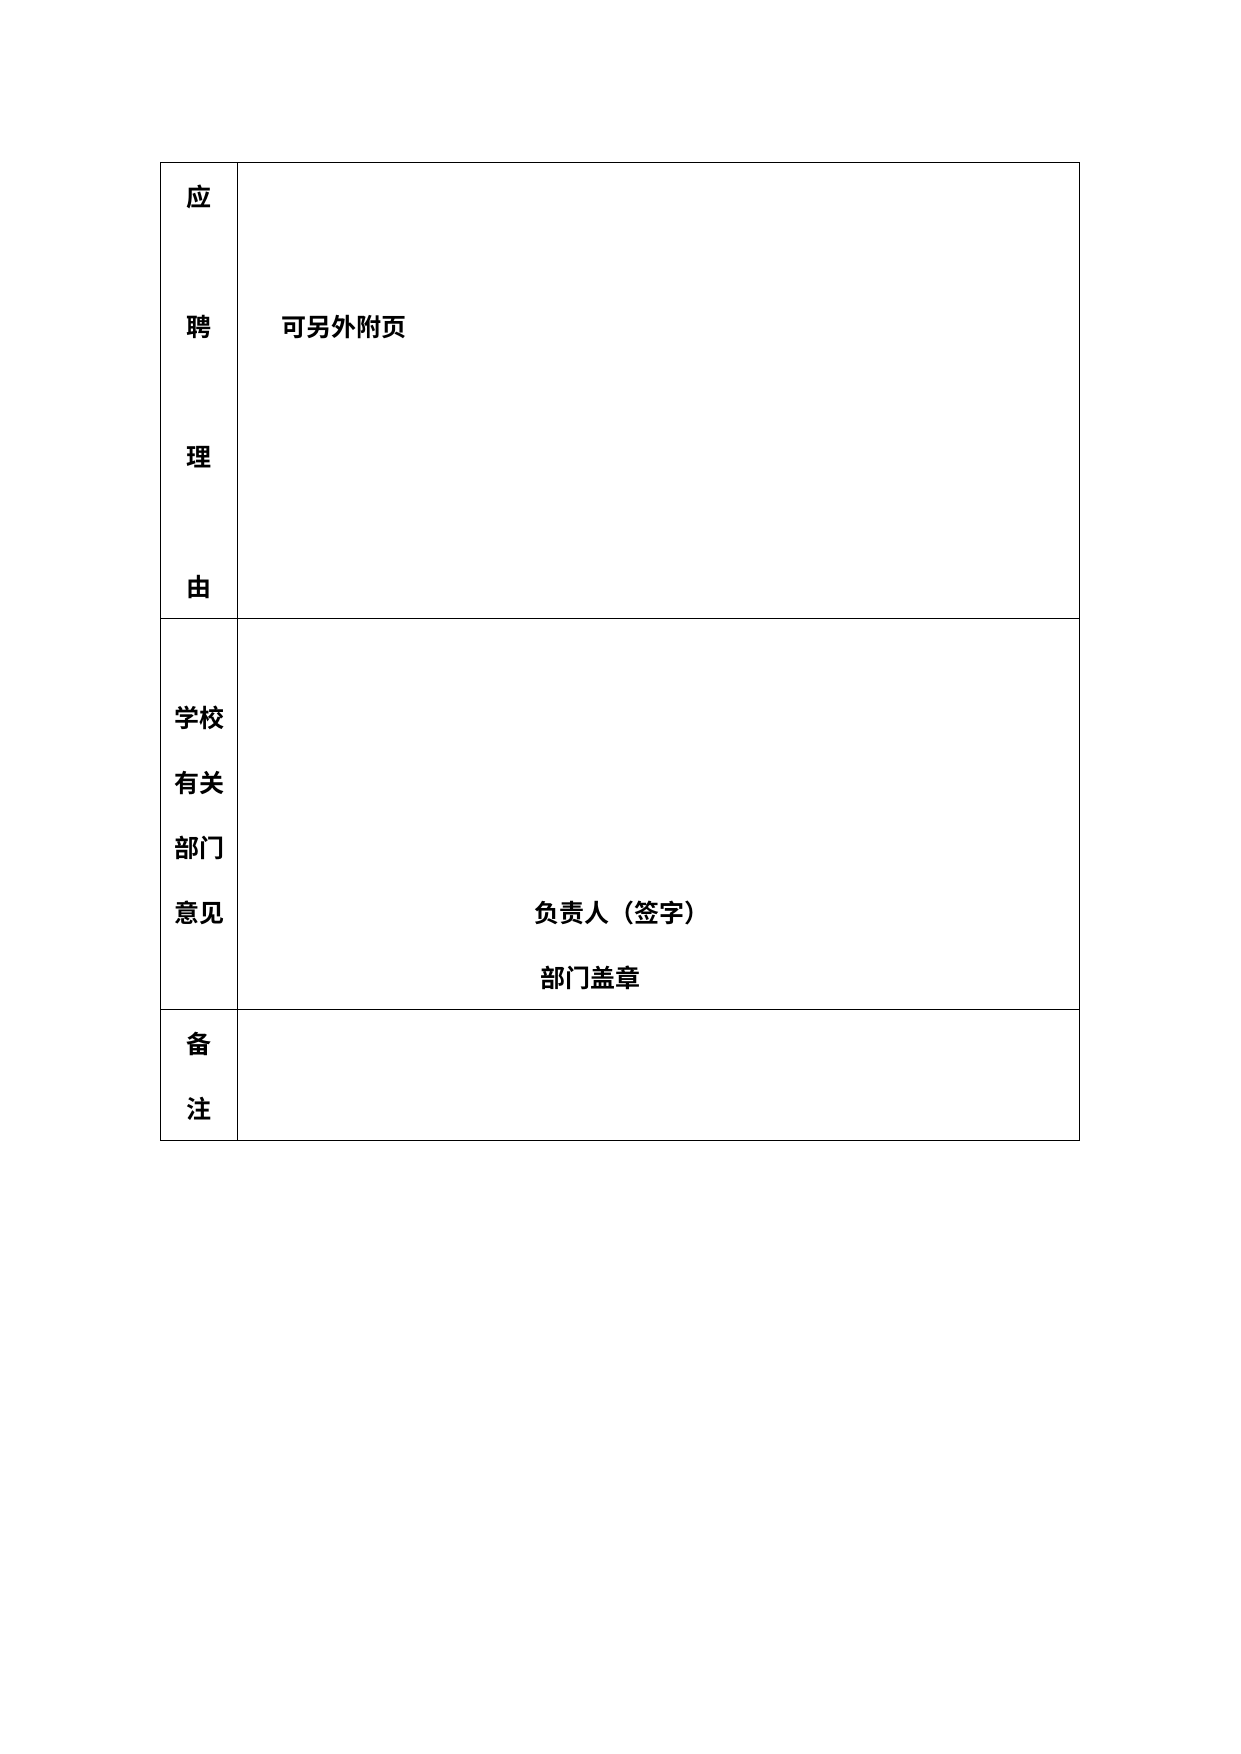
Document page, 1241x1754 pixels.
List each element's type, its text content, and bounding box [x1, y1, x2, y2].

table_cell 可另外附页 [238, 163, 1079, 618]
table_cell 负责人（签字） 部门盖章 [238, 619, 1079, 1009]
table_cell [238, 1010, 1079, 1140]
table_cell 应 聘 理 由 [161, 163, 237, 618]
table_cell 学校有关部门意见 [161, 619, 237, 1009]
table_cell 备 注 [161, 1010, 237, 1140]
